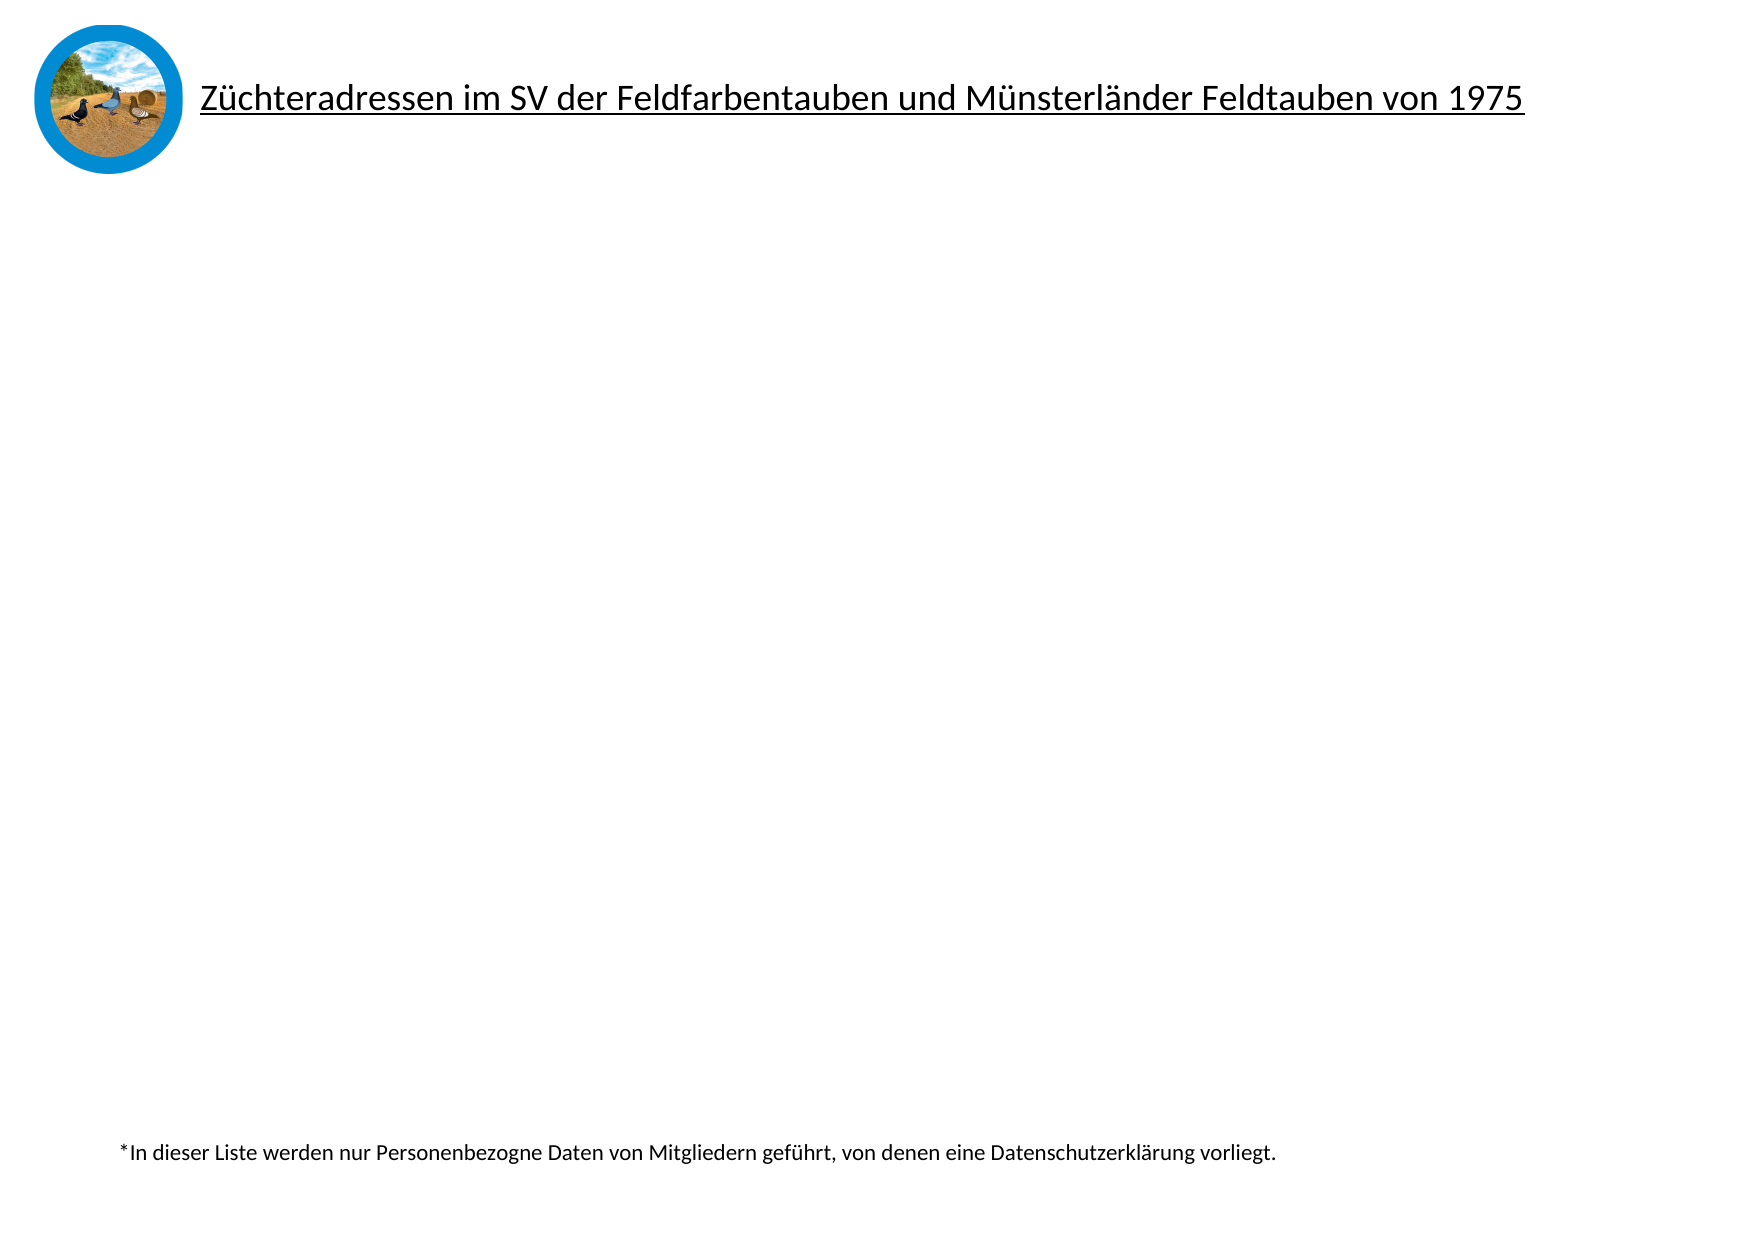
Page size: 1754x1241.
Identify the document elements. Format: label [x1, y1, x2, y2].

picture [127, 25, 183, 83]
picture [34, 113, 95, 174]
picture [51, 41, 166, 157]
picture [34, 25, 91, 85]
picture [122, 115, 183, 174]
